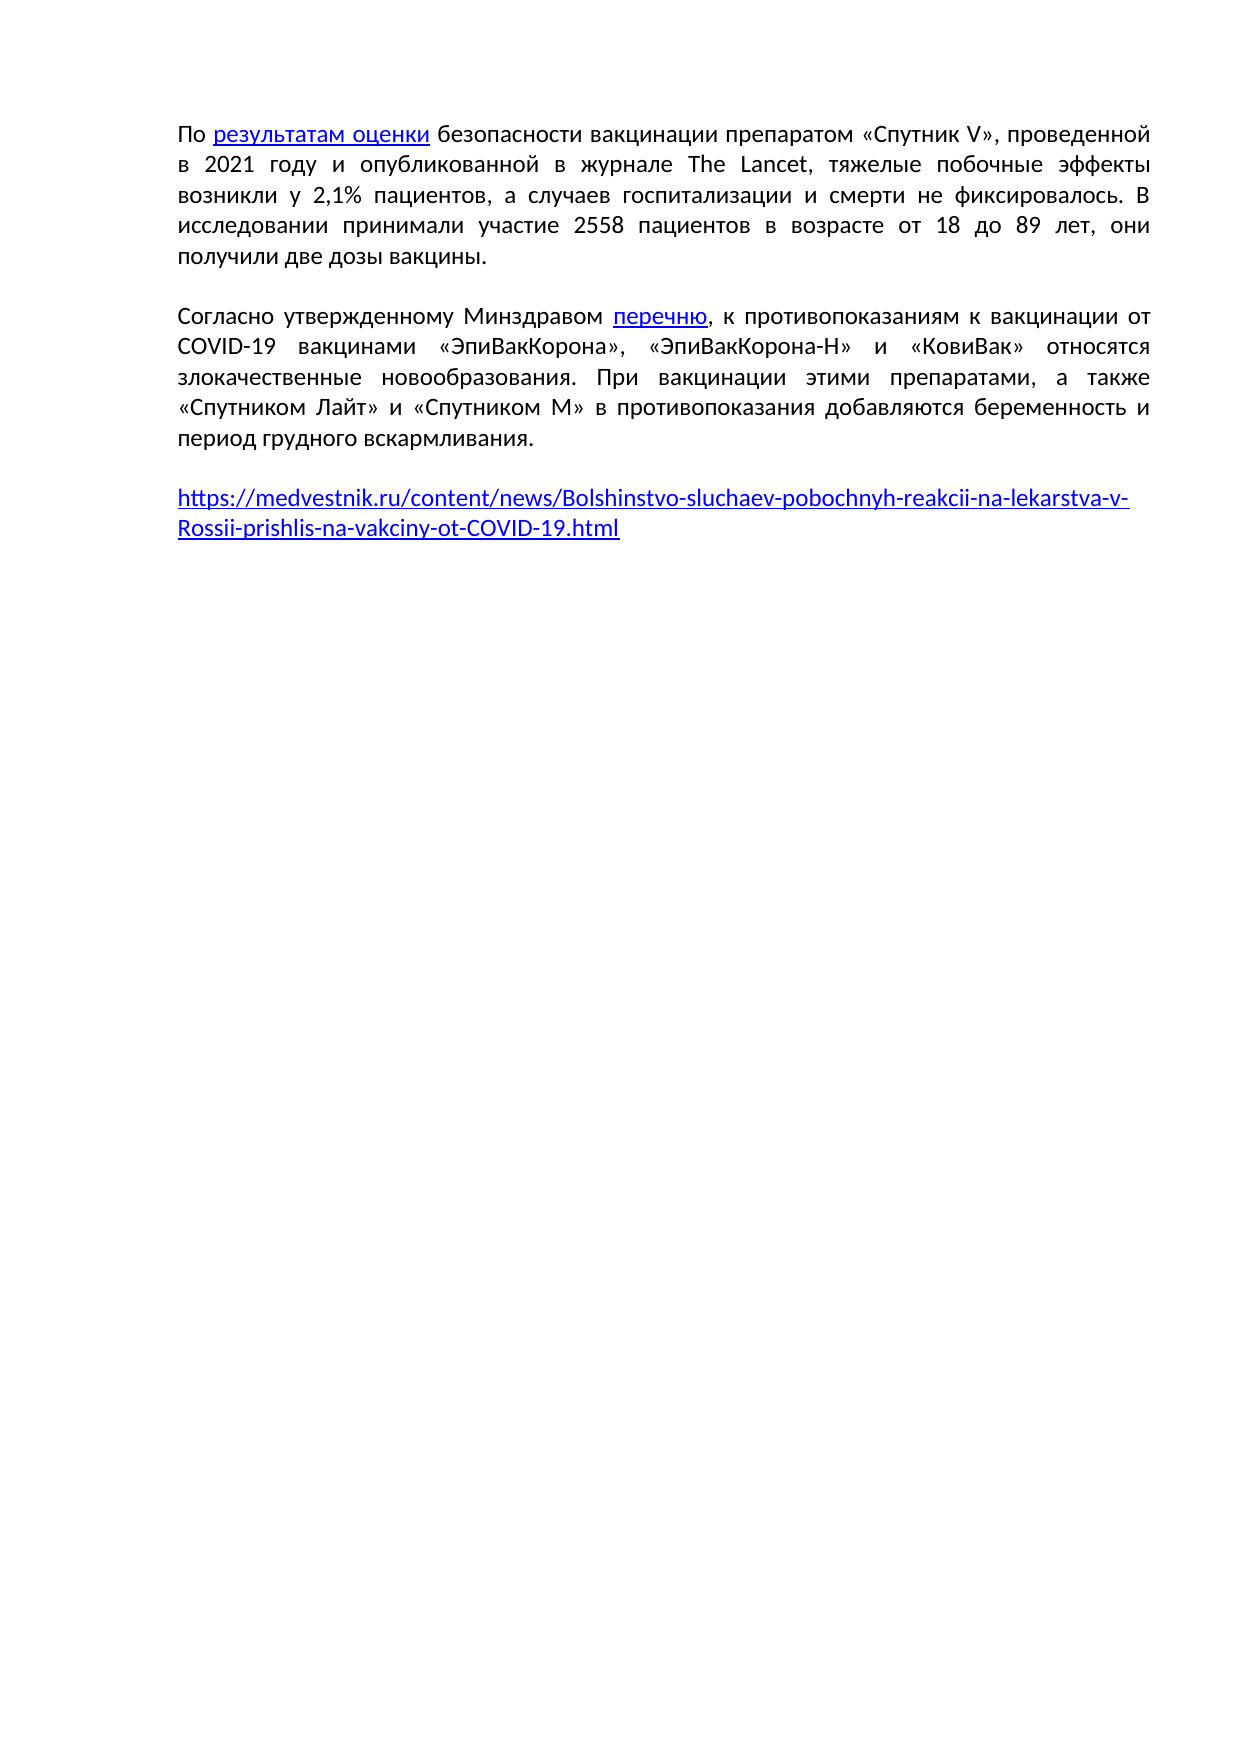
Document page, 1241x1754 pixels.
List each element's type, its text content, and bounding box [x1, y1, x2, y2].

text Согласно утвержденному Минздравом перечню, к противопоказаниям к вакцинации от COVID-19 вакцинами «ЭпиВакКорона», «ЭпиВакКорона-Н» и «КовиВак» относятся злокачественные новообразования. При вакцинации этими препаратами, а также «Спутником Лайт» и «Спутником М» в противопоказания добавляются беременность и период грудного вскармливания. [177, 300, 1152, 452]
text https://medvestnik.ru/content/news/Bolshinstvo-sluchaev-pobochnyh-reakcii-na-lekarstva-v-Rossii-prishlis-na-vakciny-ot-COVID-19.html [177, 482, 1152, 543]
text По результатам оценки безопасности вакцинации препаратом «Спутник V», проведенной в 2021 году и опубликованной в журнале The Lancet, тяжелые побочные эффекты возникли у 2,1% пациентов, а случаев госпитализации и смерти не фиксировалось. В исследовании принимали участие 2558 пациентов в возрасте от 18 до 89 лет, они получили две дозы вакцины. [177, 118, 1152, 271]
